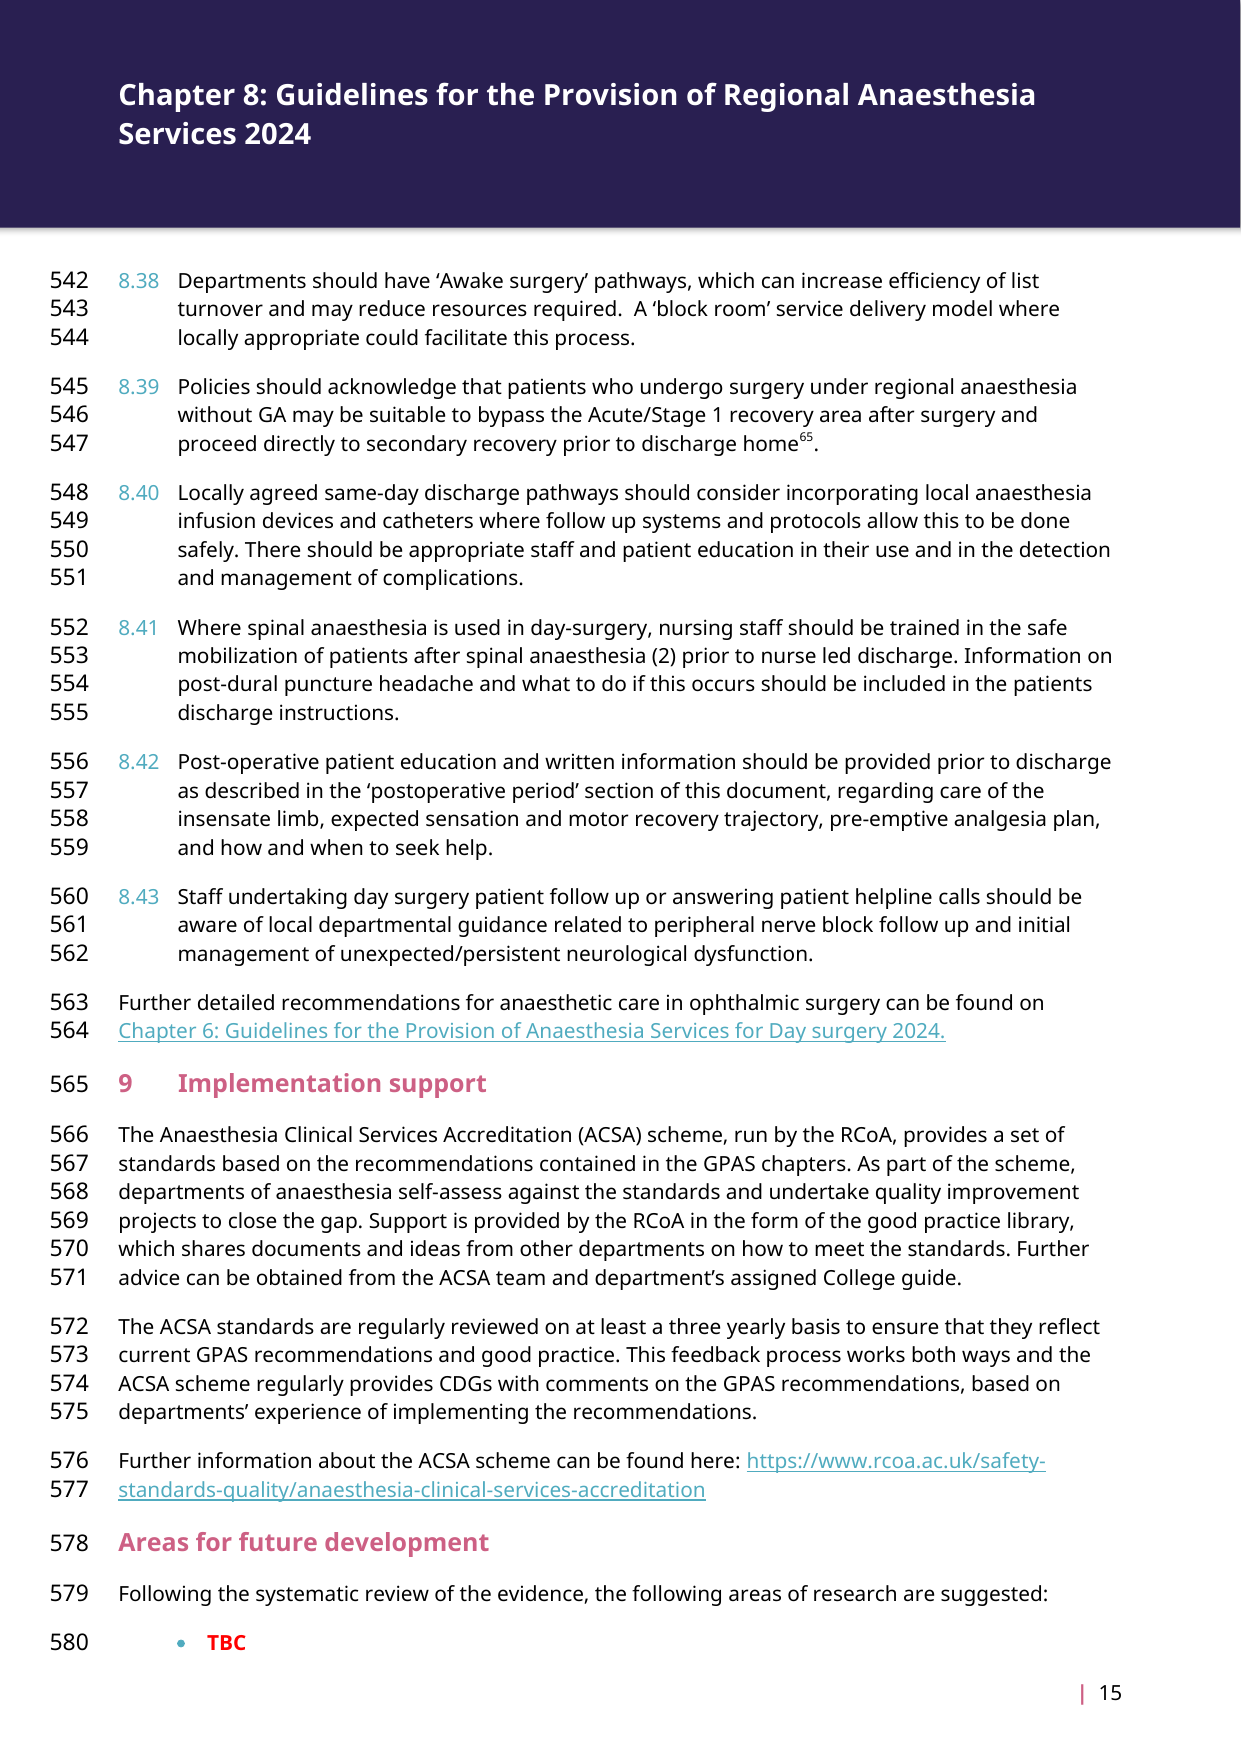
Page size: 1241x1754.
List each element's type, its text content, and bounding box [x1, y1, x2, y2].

text Post-operative patient education and written information should be provided prior to discharge as described in the ‘postoperative period’ section of this document, regarding care of the insensate limb, expected sensation and motor recovery trajectory, pre-emptive analgesia plan, and how and when to seek help. [118, 747, 1122, 861]
list Further detailed recommendations for anaesthetic care in ophthalmic surgery can be found on Chapter 6: Guidelines for the Provision of Anaesthesia Services for Day surgery 2024. [118, 988, 1122, 1045]
text Policies should acknowledge that patients who undergo surgery under regional anaesthesia without GA may be suitable to bypass the Acute/Stage 1 recovery area after surgery and proceed directly to secondary recovery prior to discharge home. [118, 372, 1122, 457]
text Locally agreed same-day discharge pathways should consider incorporating local anaesthesia infusion devices and catheters where follow up systems and protocols allow this to be done safely. There should be appropriate staff and patient education in their use and in the detection and management of complications. [118, 478, 1122, 592]
text Departments should have ‘Awake surgery’ pathways, which can increase efficiency of list turnover and may reduce resources required. A ‘block room’ service delivery model where locally appropriate could facilitate this process. [118, 266, 1122, 351]
subtitle 9 Implementation support [118, 1066, 1122, 1100]
subtitle Areas for future development [118, 1524, 1122, 1558]
text Staff undertaking day surgery patient follow up or answering patient helpline calls should be aware of local departmental guidance related to peripheral nerve block follow up and initial management of unexpected/persistent neurological dysfunction. [118, 882, 1122, 967]
text Following the systematic review of the evidence, the following areas of research are suggested: [118, 1579, 1122, 1608]
text The Anaesthesia Clinical Services Accreditation (ACSA) scheme, run by the RCoA, provides a set of standards based on the recommendations contained in the GPAS chapters. As part of the scheme, departments of anaesthesia self-assess against the standards and undertake quality improvement projects to close the gap. Support is provided by the RCoA in the form of the good practice library, which shares documents and ideas from other departments on how to meet the standards. Further advice can be obtained from the ACSA team and department’s assigned College guide. [118, 1121, 1122, 1291]
text Where spinal anaesthesia is used in day-surgery, nursing staff should be trained in the safe mobilization of patients after spinal anaesthesia (2) prior to nurse led discharge. Information on post-dural puncture headache and what to do if this occurs should be included in the patients discharge instructions. [118, 613, 1122, 726]
text TBC [177, 1628, 1122, 1657]
text Further information about the ACSA scheme can be found here: https://www.rcoa.ac.uk/safety-standards-quality/anaesthesia-clinical-services-accreditation [118, 1447, 1122, 1503]
text The ACSA standards are regularly reviewed on at least a three yearly basis to ensure that they reflect current GPAS recommendations and good practice. This feedback process works both ways and the ACSA scheme regularly provides CDGs with comments on the GPAS recommendations, based on departments’ experience of implementing the recommendations. [118, 1312, 1122, 1426]
